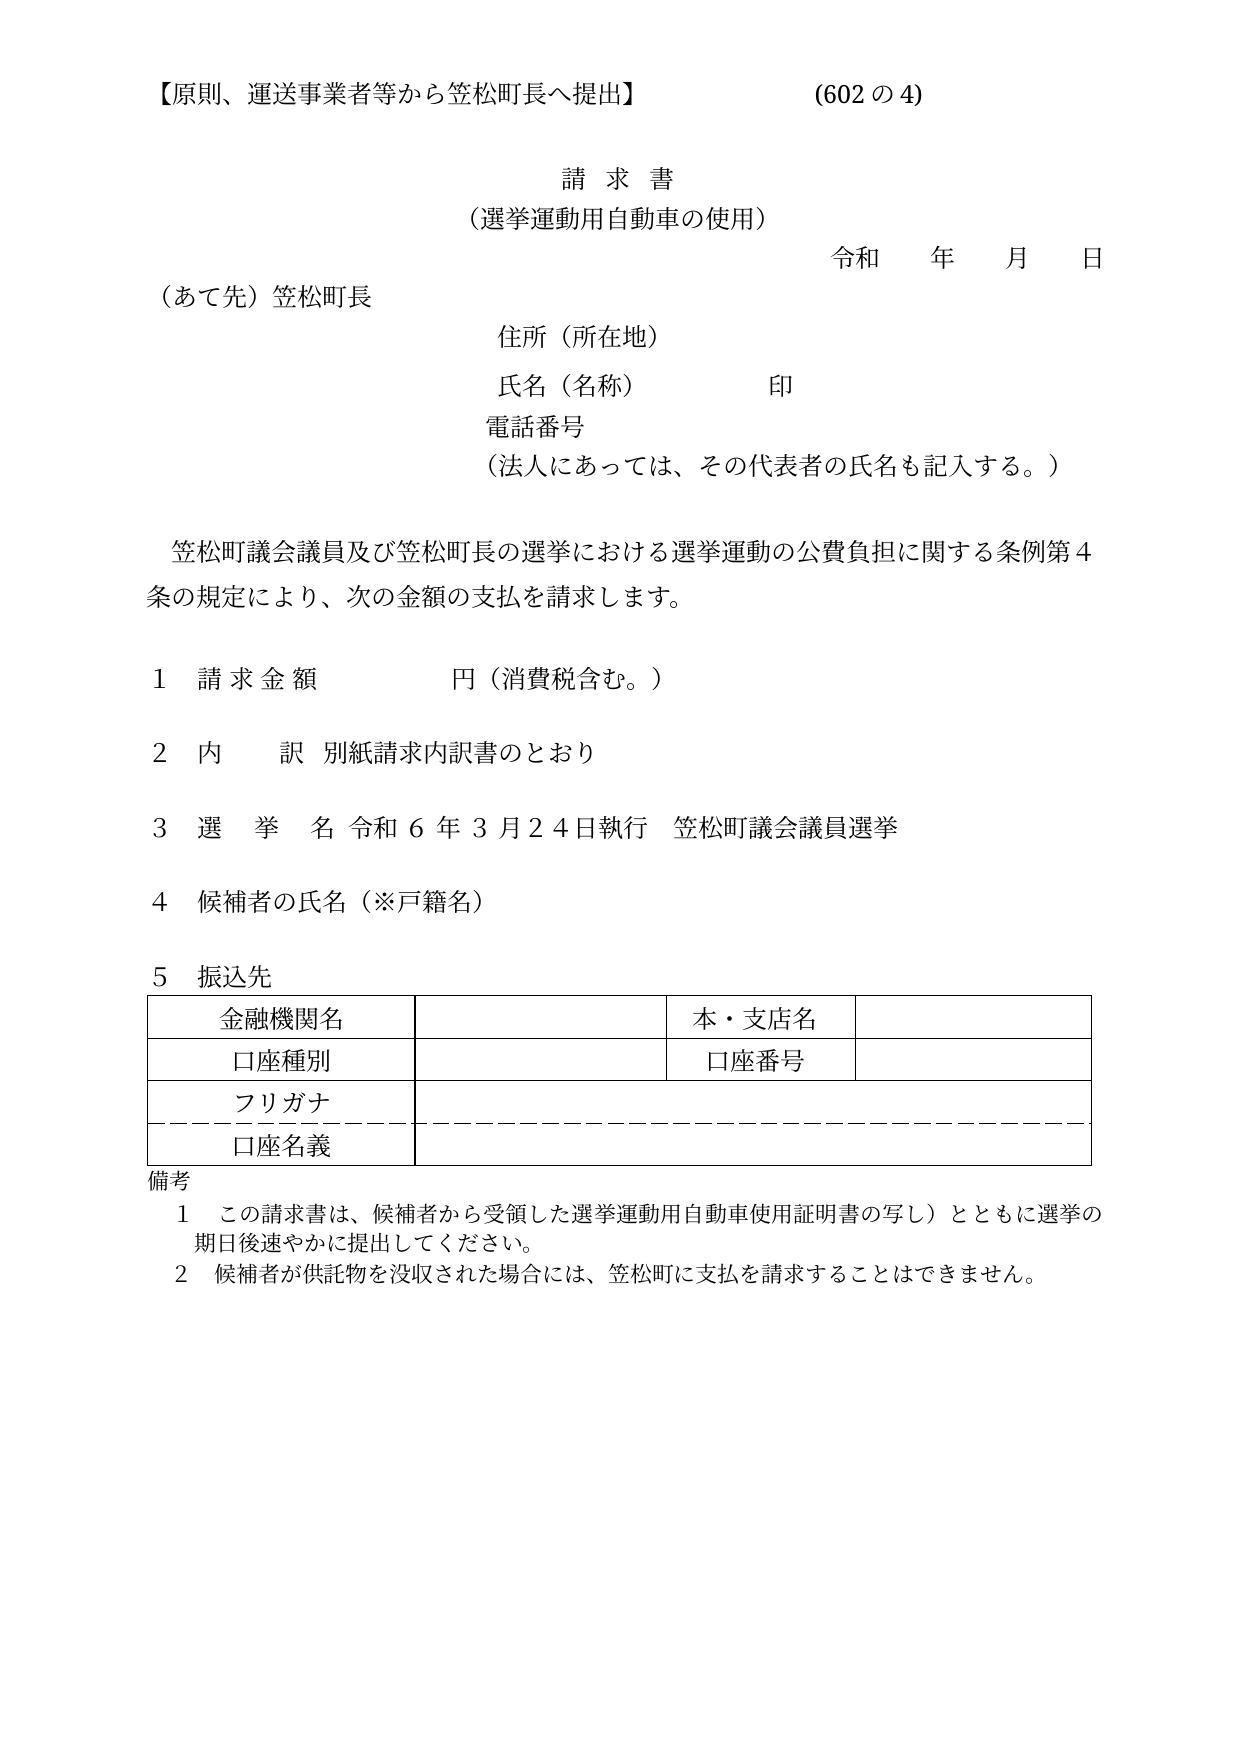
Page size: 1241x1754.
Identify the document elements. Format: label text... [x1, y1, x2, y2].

text 電話番号 [473, 407, 1105, 443]
text （法人にあっては、その代表者の氏名も記入する。） [148, 446, 1073, 482]
text 氏名（名称） 印 [498, 367, 1105, 403]
text 住所（所在地） [240, 318, 930, 354]
table_cell [416, 1123, 1091, 1165]
text 令和 年 月 日 [148, 239, 1105, 275]
list 候補者の氏名（※戸籍名） [148, 883, 1105, 919]
table_cell 口座種別 [148, 1039, 414, 1080]
list 振込先 [148, 957, 1105, 993]
table_cell 口座番号 [667, 1039, 855, 1080]
table_header 金融機関名 [148, 996, 414, 1038]
table_cell 口座名義 [148, 1123, 414, 1165]
table_header [416, 996, 666, 1038]
table_header 本・支店名 [667, 996, 855, 1038]
table_cell [416, 1039, 666, 1080]
list 選 挙 名 令和 ６ 年 ３ 月２４日執行 笠松町議会議員選挙 [148, 808, 1105, 844]
table_cell [856, 1039, 1091, 1080]
table_header [856, 996, 1091, 1038]
text ２ 候補者が供託物を没収された場合には、笠松町に支払を請求することはできません。 [149, 1259, 1105, 1288]
text 備考 [148, 1166, 1105, 1196]
text 請 求 書 [240, 160, 995, 196]
table_cell [416, 1081, 1091, 1122]
table_cell フリガナ [148, 1081, 414, 1122]
list 内 訳 別紙請求内訳書のとおり [148, 734, 1105, 770]
text １ この請求書は、候補者から受領した選挙運動用自動車使用証明書の写し）とともに選挙の期日後速やかに提出してください。 [173, 1198, 1105, 1258]
text 笠松町議会議員及び笠松町長の選挙における選挙運動の公費負担に関する条例第４条の規定により、次の金額の支払を請求します。 [146, 532, 1105, 613]
text （あて先）笠松町長 [148, 277, 1105, 313]
text （選挙運動用自動車の使用） [240, 199, 995, 235]
list 請 求 金 額 円（消費税含む。） [148, 659, 1105, 696]
